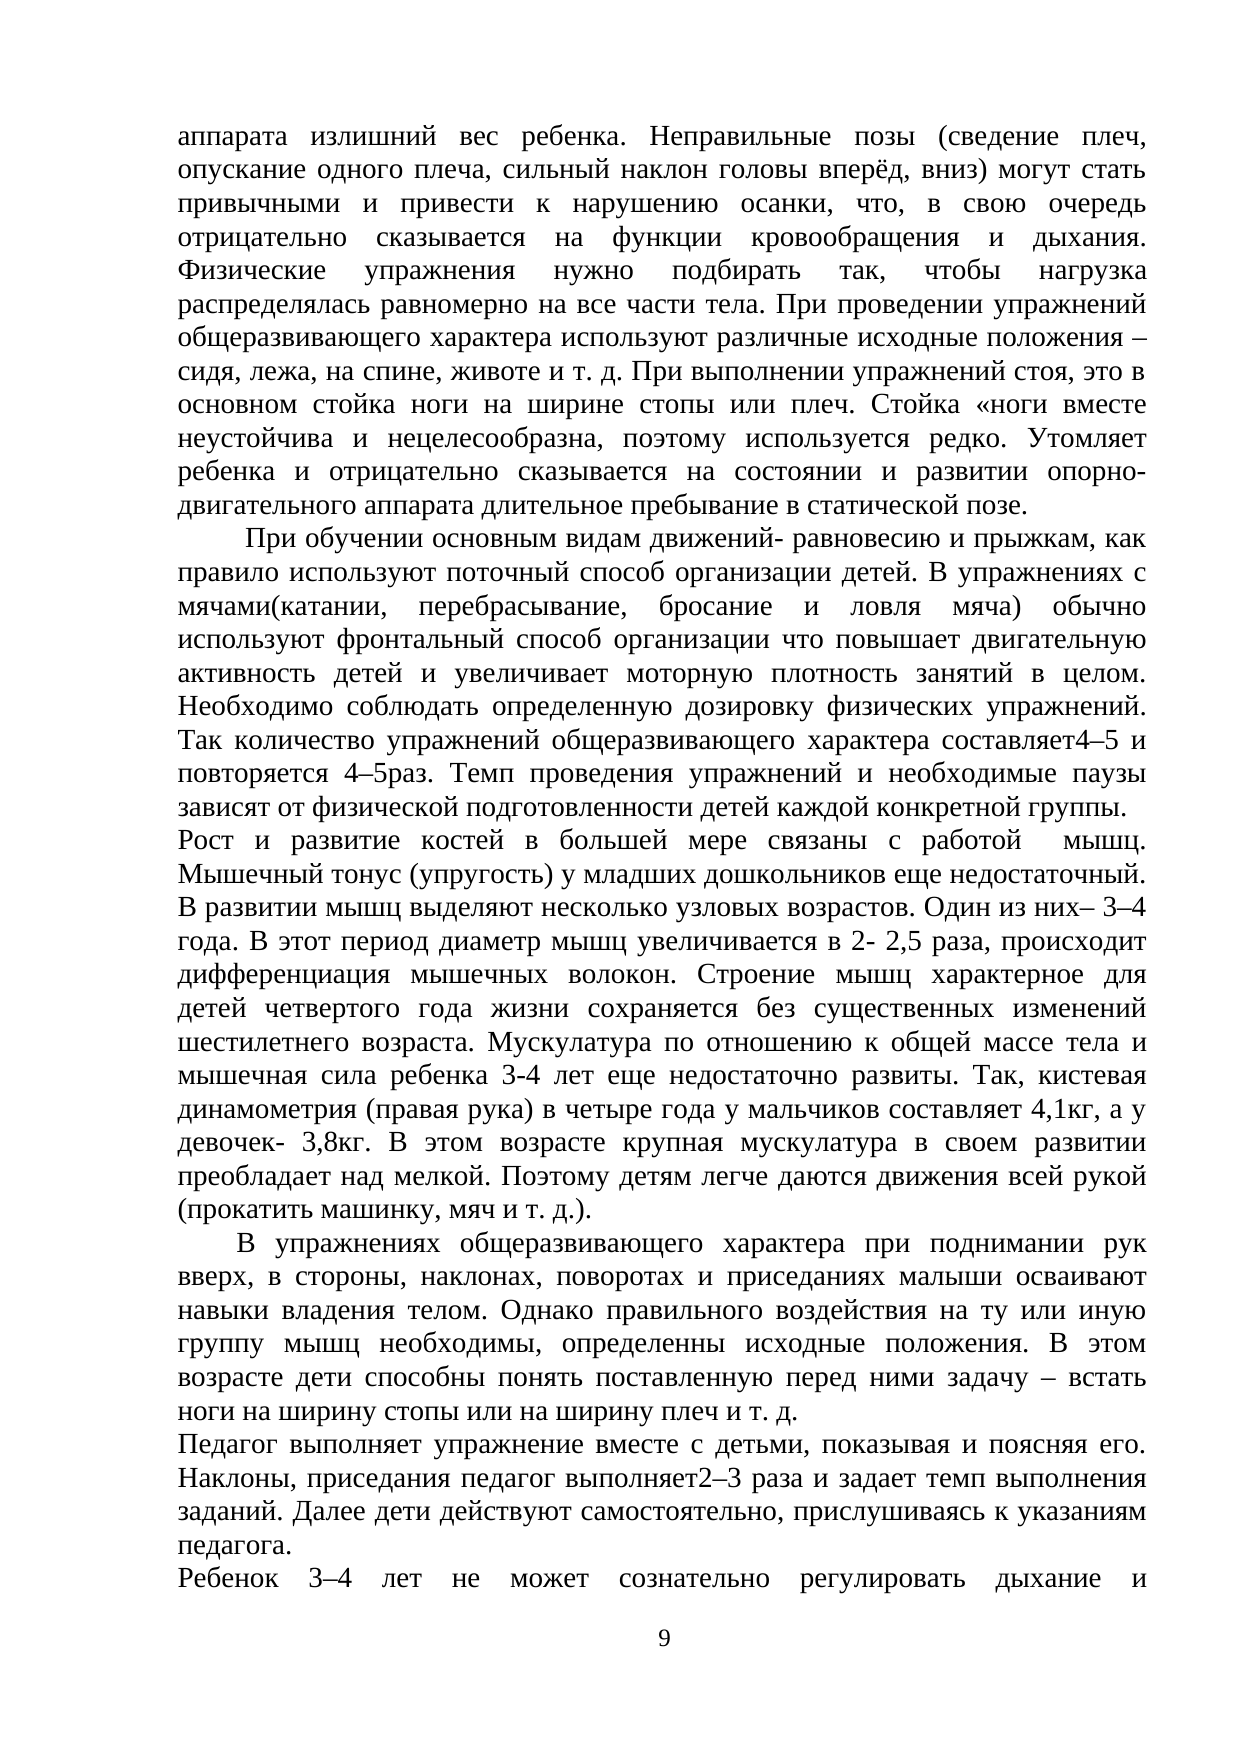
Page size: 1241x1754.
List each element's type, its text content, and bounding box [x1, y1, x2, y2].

text При обучении основным видам движений- равновесию и прыжкам, как правило используют поточный способ организации детей. В упражнениях с мячами(катании, перебрасывание, бросание и ловля мяча) обычно используют фронтальный способ организации что повышает двигательную активность детей и увеличивает моторную плотность занятий в целом. Необходимо соблюдать определенную дозировку физических упражнений. Так количество упражнений общеразвивающего характера составляет4–5 и повторяется 4–5раз. Темп проведения упражнений и необходимые паузы зависят от физической подготовленности детей каждой конкретной группы. [177, 521, 1147, 822]
text В упражнениях общеразвивающего характера при поднимании рук вверх, в стороны, наклонах, поворотах и приседаниях малыши осваивают навыки владения телом. Однако правильного воздействия на ту или иную группу мышц необходимы, определенны исходные положения. В этом возрасте дети способны понять поставленную перед ними задачу – встать ноги на ширину стопы или на ширину плеч и т. д. [177, 1225, 1147, 1426]
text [177, 118, 1147, 521]
text Рост и развитие костей в большей мере связаны с работой мышц. Мышечный тонус (упругость) у младших дошкольников еще недостаточный. В развитии мышц выделяют несколько узловых возрастов. Один из них– 3–4 года. В этот период диаметр мышц увеличивается в 2- 2,5 раза, происходит дифференциация мышечных волокон. Строение мышц характерное для детей четвертого года жизни сохраняется без существенных изменений шестилетнего возраста. Мускулатура по отношению к общей массе тела и мышечная сила ребенка 3-4 лет еще недостаточно развиты. Так, кистевая динамометрия (правая рука) в четыре года у мальчиков составляет 4,1кг, а у девочек- 3,8кг. В этом возрасте крупная мускулатура в своем развитии преобладает над мелкой. Поэтому детям легче даются движения всей рукой (прокатить машинку, мяч и т. д.). [177, 822, 1147, 1225]
text Педагог выполняет упражнение вместе с детьми, показывая и поясняя его. Наклоны, приседания педагог выполняет2–3 раза и задает темп выполнения заданий. Далее дети действуют самостоятельно, прислушиваясь к указаниям педагога. [177, 1426, 1147, 1560]
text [177, 1560, 1147, 1594]
